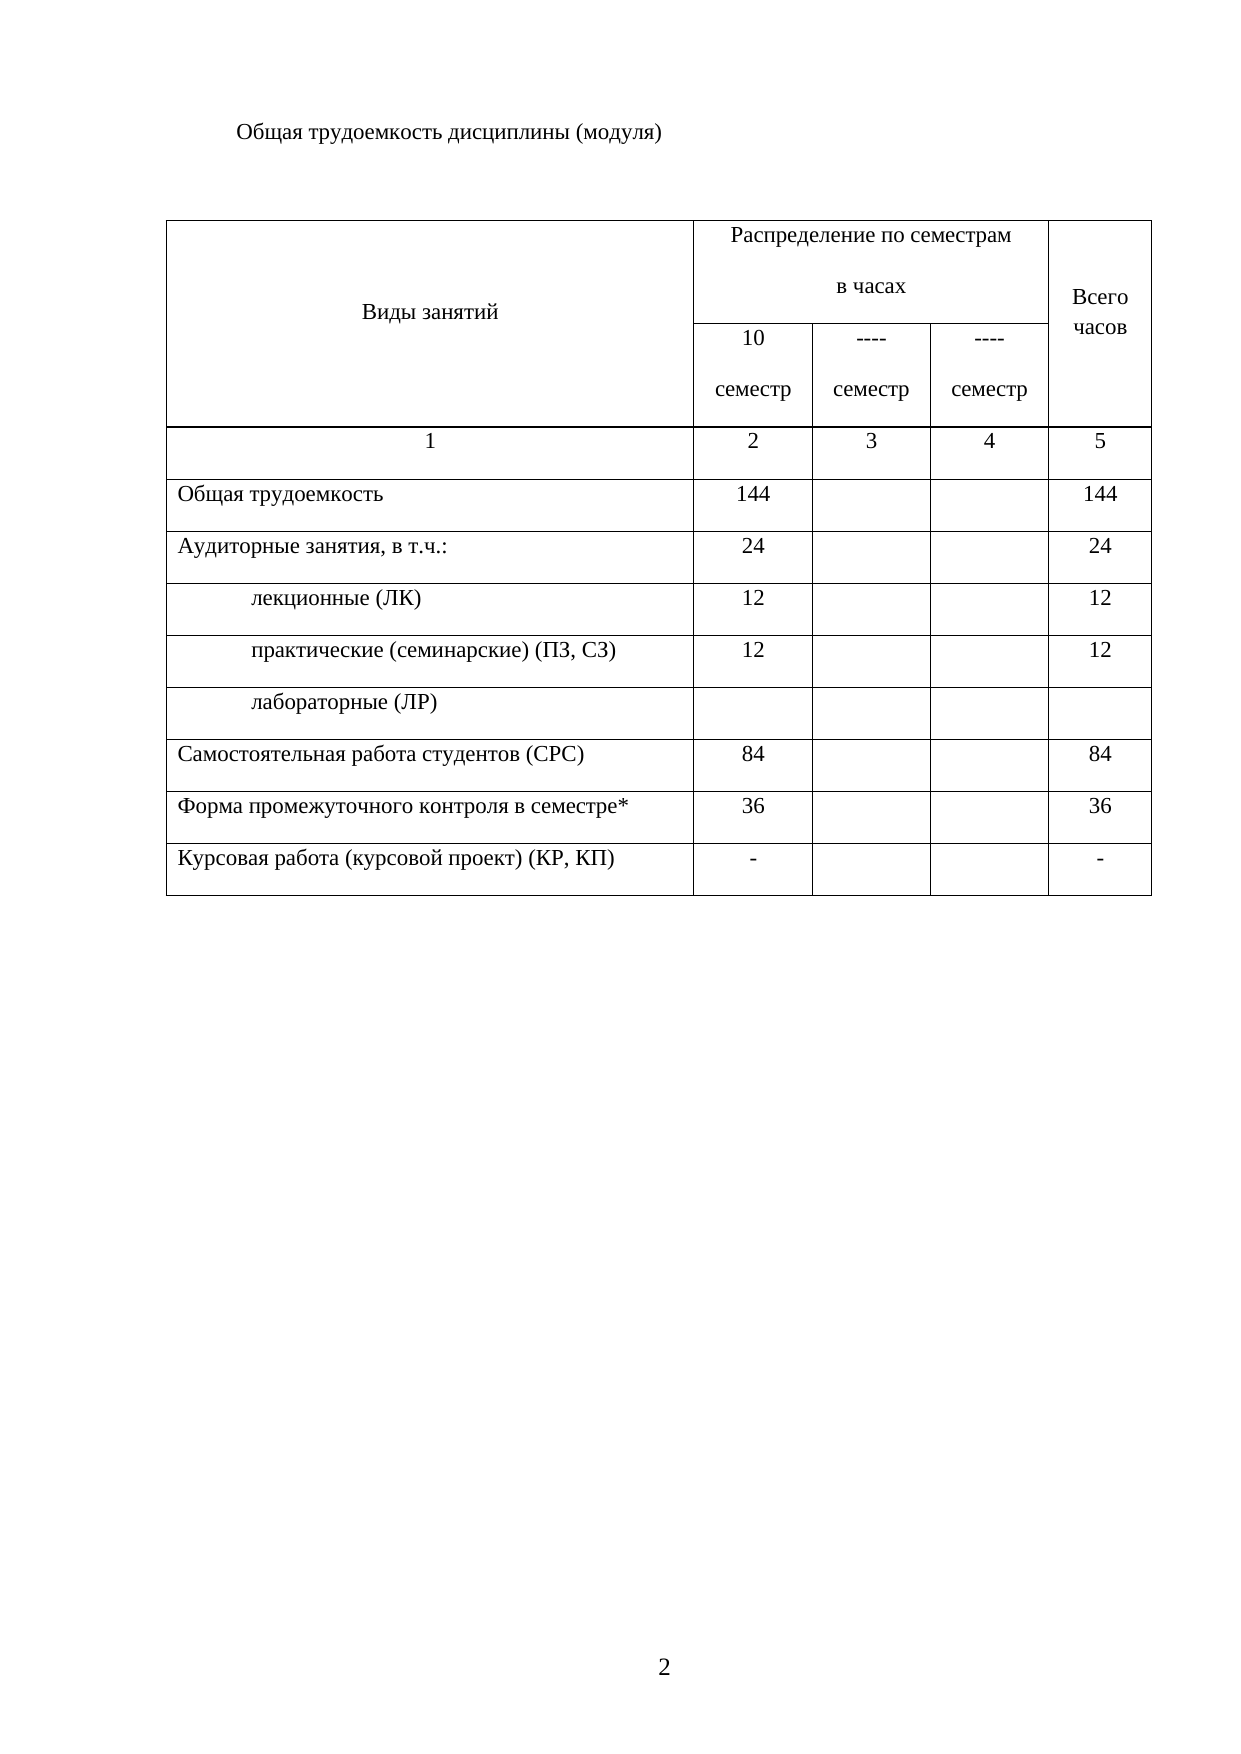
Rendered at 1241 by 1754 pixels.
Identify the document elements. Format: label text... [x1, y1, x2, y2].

table_cell [813, 584, 930, 635]
table_cell 144 [1049, 480, 1151, 531]
table_cell 24 [1049, 532, 1151, 583]
table_cell 2 [694, 428, 812, 478]
table_cell 12 [694, 584, 812, 635]
table_cell 12 [1049, 584, 1151, 635]
table_cell [813, 688, 930, 739]
table_cell 84 [694, 740, 812, 791]
table_cell [931, 740, 1048, 791]
table_cell ---- семестр [931, 324, 1048, 426]
table_cell [931, 688, 1048, 739]
table_cell [813, 532, 930, 583]
table_cell [813, 844, 930, 895]
table_cell 12 [1049, 636, 1151, 687]
table_cell Форма промежуточного контроля в семестре* [167, 792, 693, 843]
table_cell Курсовая работа (курсовой проект) (КР, КП) [167, 844, 693, 895]
table_cell [931, 844, 1048, 895]
table_cell 3 [813, 428, 930, 478]
table_cell 144 [694, 480, 812, 531]
table_cell [931, 532, 1048, 583]
table_cell 10 семестр [694, 324, 812, 426]
table_header Распределение по семестрам в часах [694, 221, 1048, 323]
table_cell 84 [1049, 740, 1151, 791]
table_header Виды занятий [167, 221, 693, 426]
table_cell Общая трудоемкость [167, 480, 693, 531]
table_cell ---- семестр [813, 324, 930, 426]
table_header Всего часов [1049, 221, 1151, 426]
table_cell [813, 636, 930, 687]
table_cell 36 [694, 792, 812, 843]
table_cell практические (семинарские) (ПЗ, СЗ) [167, 636, 693, 687]
table_cell [1049, 688, 1151, 739]
table_cell 12 [694, 636, 812, 687]
table_cell [813, 480, 930, 531]
table_cell лекционные (ЛК) [167, 584, 693, 635]
table_cell 4 [931, 428, 1048, 478]
table_cell 5 [1049, 428, 1151, 478]
table_cell [931, 792, 1048, 843]
table_cell [813, 792, 930, 843]
table_cell [694, 688, 812, 739]
table_cell [931, 480, 1048, 531]
table_cell лабораторные (ЛР) [167, 688, 693, 739]
table_cell - [694, 844, 812, 895]
table_cell [931, 584, 1048, 635]
table_cell Аудиторные занятия, в т.ч.: [167, 532, 693, 583]
table_cell [931, 636, 1048, 687]
table_cell 24 [694, 532, 812, 583]
table_cell Самостоятельная работа студентов (СРС) [167, 740, 693, 791]
table_cell 1 [167, 428, 693, 478]
table_cell [813, 740, 930, 791]
table_cell 36 [1049, 792, 1151, 843]
table_cell - [1049, 844, 1151, 895]
text Общая трудоемкость дисциплины (модуля) [177, 118, 1152, 144]
